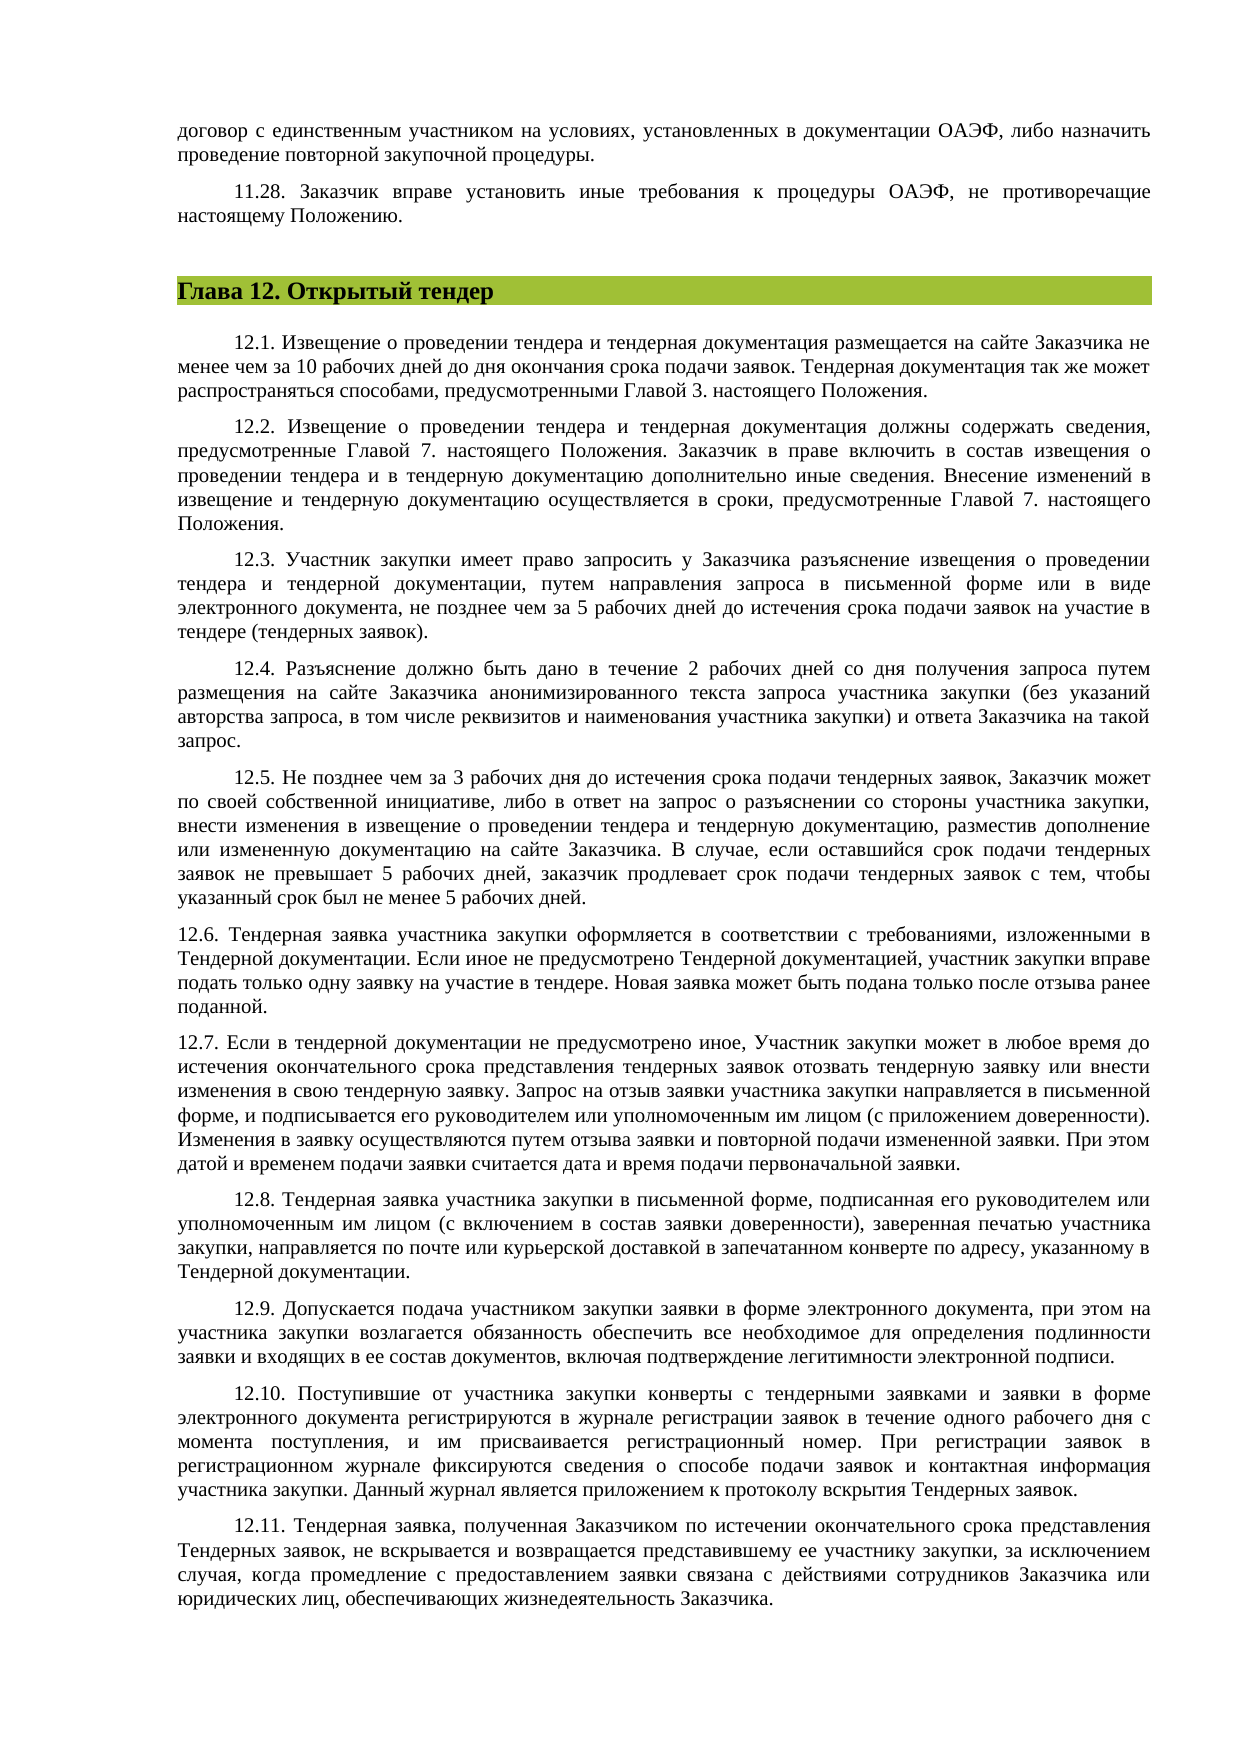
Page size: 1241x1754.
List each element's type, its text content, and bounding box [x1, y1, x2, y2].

text 12.6. Тендерная заявка участника закупки оформляется в соответствии с требованиями, изложенными в Тендерной документации. Если иное не предусмотрено Тендерной документацией, участник закупки вправе подать только одну заявку на участие в тендере. Новая заявка может быть подана только после отзыва ранее поданной. [177, 922, 1152, 1018]
text Глава 12. Открытый тендер [177, 276, 1152, 305]
text 11.28. Заказчик вправе установить иные требования к процедуры ОАЭФ, не противоречащие настоящему Положению. [177, 179, 1152, 227]
text 12.8. Тендерная заявка участника закупки в письменной форме, подписанная его руководителем или уполномоченным им лицом (с включением в состав заявки доверенности), заверенная печатью участника закупки, направляется по почте или курьерской доставкой в запечатанном конверте по адресу, указанному в Тендерной документации. [177, 1187, 1152, 1283]
text 12.1. Извещение о проведении тендера и тендерная документация размещается на сайте Заказчика не менее чем за 10 рабочих дней до дня окончания срока подачи заявок. Тендерная документация так же может распространяться способами, предусмотренными Главой 3. настоящего Положения. [177, 330, 1152, 402]
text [177, 118, 1152, 166]
text 12.5. Не позднее чем за 3 рабочих дня до истечения срока подачи тендерных заявок, Заказчик может по своей собственной инициативе, либо в ответ на запрос о разъяснении со стороны участника закупки, внести изменения в извещение о проведении тендера и тендерную документацию, разместив дополнение или измененную документацию на сайте Заказчика. В случае, если оставшийся срок подачи тендерных заявок не превышает 5 рабочих дней, заказчик продлевает срок подачи тендерных заявок с тем, чтобы указанный срок был не менее 5 рабочих дней. [177, 765, 1152, 909]
text 12.7. Если в тендерной документации не предусмотрено иное, Участник закупки может в любое время до истечения окончательного срока представления тендерных заявок отозвать тендерную заявку или внести изменения в свою тендерную заявку. Запрос на отзыв заявки участника закупки направляется в письменной форме, и подписывается его руководителем или уполномоченным им лицом (с приложением доверенности). Изменения в заявку осуществляются путем отзыва заявки и повторной подачи измененной заявки. При этом датой и временем подачи заявки считается дата и время подачи первоначальной заявки. [177, 1030, 1152, 1175]
text 12.11. Тендерная заявка, полученная Заказчиком по истечении окончательного срока представления Тендерных заявок, не вскрывается и возвращается представившему ее участнику закупки, за исключением случая, когда промедление с предоставлением заявки связана с действиями сотрудников Заказчика или юридических лиц, обеспечивающих жизнедеятельность Заказчика. [177, 1513, 1152, 1610]
text 12.10. Поступившие от участника закупки конверты с тендерными заявками и заявки в форме электронного документа регистрируются в журнале регистрации заявок в течение одного рабочего дня с момента поступления, и им присваивается регистрационный номер. При регистрации заявок в регистрационном журнале фиксируются сведения о способе подачи заявок и контактная информация участника закупки. Данный журнал является приложением к протоколу вскрытия Тендерных заявок. [177, 1381, 1152, 1501]
text 12.3. Участник закупки имеет право запросить у Заказчика разъяснение извещения о проведении тендера и тендерной документации, путем направления запроса в письменной форме или в виде электронного документа, не позднее чем за 5 рабочих дней до истечения срока подачи заявок на участие в тендере (тендерных заявок). [177, 547, 1152, 643]
text 12.9. Допускается подача участником закупки заявки в форме электронного документа, при этом на участника закупки возлагается обязанность обеспечить все необходимое для определения подлинности заявки и входящих в ее состав документов, включая подтверждение легитимности электронной подписи. [177, 1296, 1152, 1368]
text 12.2. Извещение о проведении тендера и тендерная документация должны содержать сведения, предусмотренные Главой 7. настоящего Положения. Заказчик в праве включить в состав извещения о проведении тендера и в тендерную документацию дополнительно иные сведения. Внесение изменений в извещение и тендерную документацию осуществляется в сроки, предусмотренные Главой 7. настоящего Положения. [177, 414, 1152, 535]
text 12.4. Разъяснение должно быть дано в течение 2 рабочих дней со дня получения запроса путем размещения на сайте Заказчика анонимизированного текста запроса участника закупки (без указаний авторства запроса, в том числе реквизитов и наименования участника закупки) и ответа Заказчика на такой запрос. [177, 656, 1152, 752]
